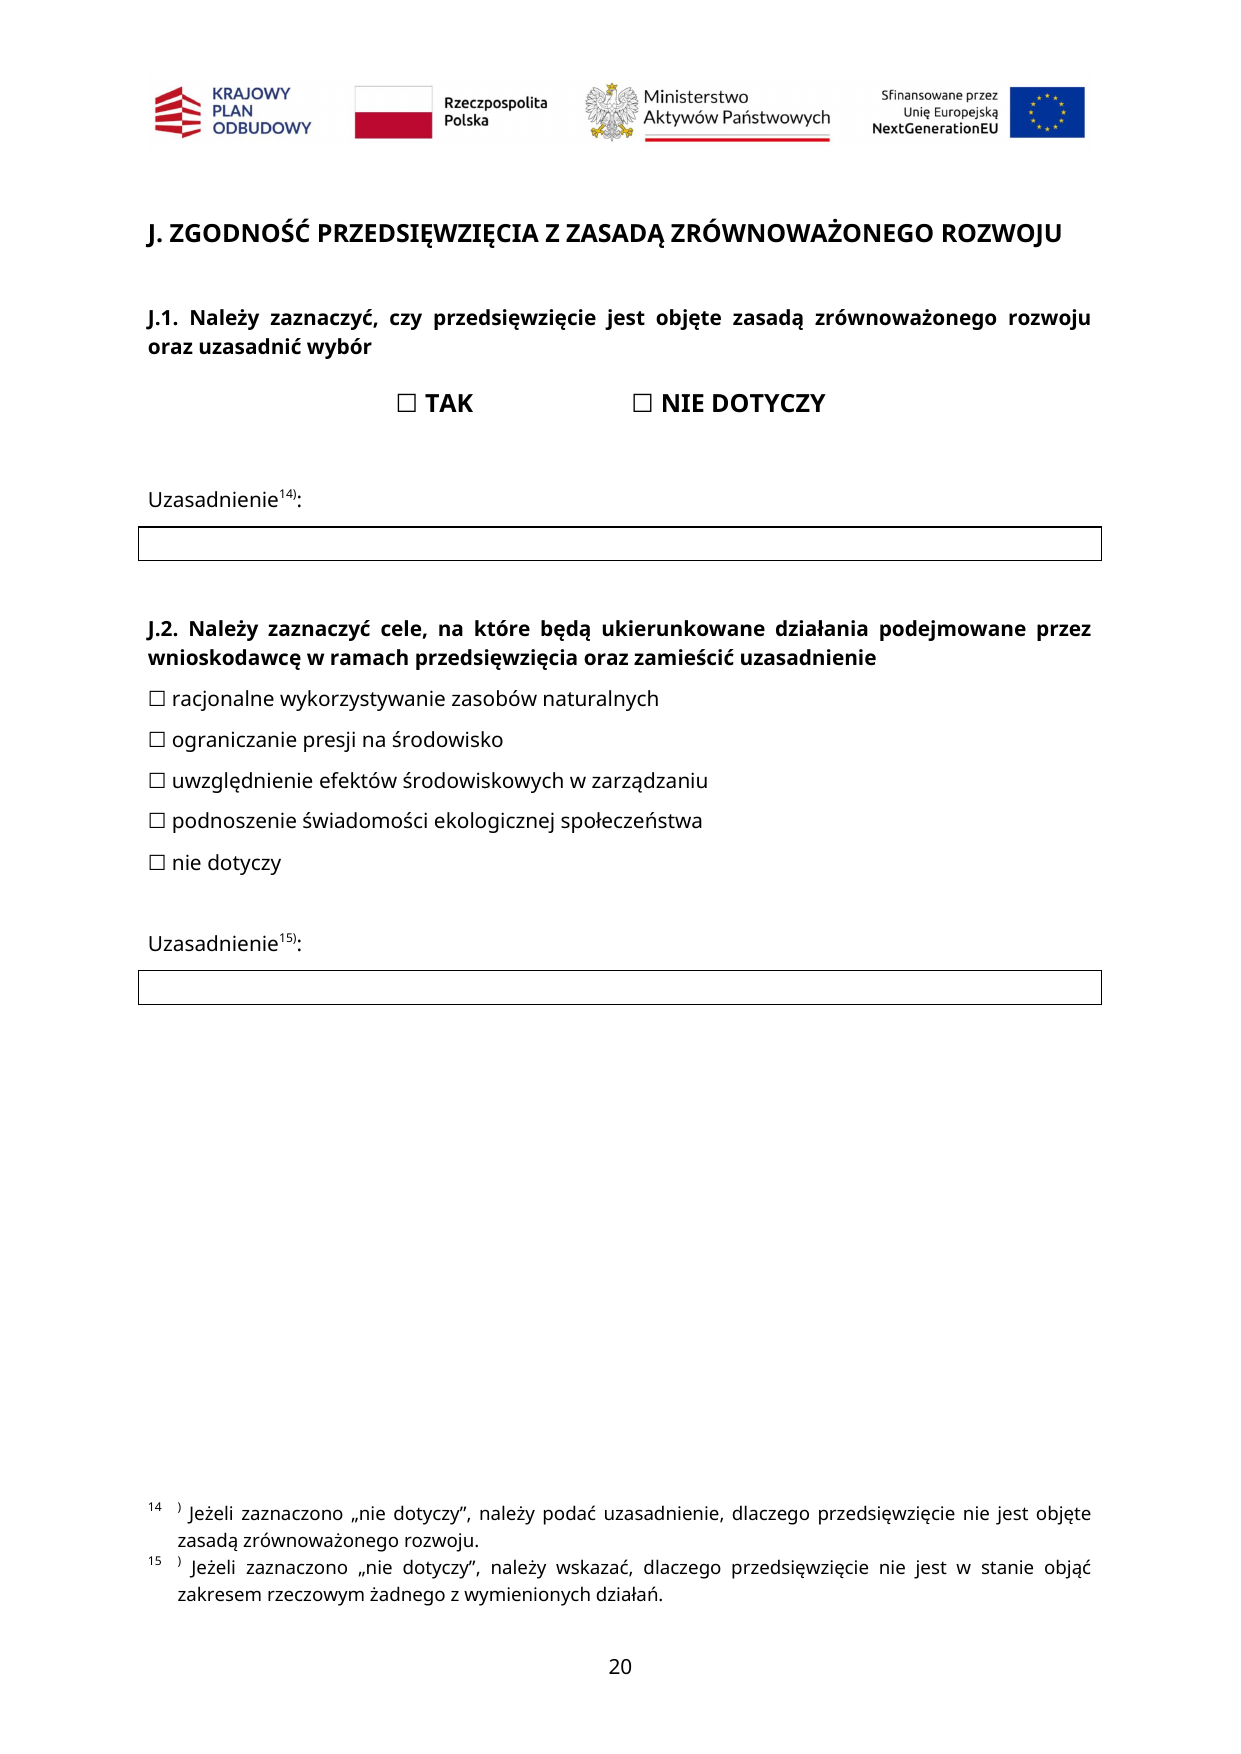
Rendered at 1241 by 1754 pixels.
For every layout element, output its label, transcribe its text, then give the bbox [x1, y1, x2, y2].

text nie dotyczy [148, 848, 1093, 876]
picture [147, 73, 1093, 151]
text podnoszenie świadomości ekologicznej społeczeństwa [148, 807, 1093, 835]
subtitle J. ZGODNOŚĆ PRZEDSIĘWZIĘCIA Z ZASADĄ ZRÓWNOWAŻONEGO ROZWOJU [148, 216, 1093, 250]
table_header NIE DOTYCZY [620, 373, 856, 432]
text Uzasadnienie): [148, 929, 1093, 958]
subtitle J.2. Należy zaznaczyć cele, na które będą ukierunkowane działania podejmowane przez wnioskodawcę w ramach przedsięwzięcia oraz zamieścić uzasadnienie [148, 614, 1093, 671]
text racjonalne wykorzystywanie zasobów naturalnych [148, 684, 1093, 712]
text Uzasadnienie): [148, 485, 1093, 514]
text ograniczanie presji na środowisko [148, 725, 1093, 753]
table_header TAK [384, 373, 620, 432]
text uwzględnienie efektów środowiskowych w zarządzaniu [148, 766, 1093, 794]
subtitle J.1. Należy zaznaczyć, czy przedsięwzięcie jest objęte zasadą zrównoważonego rozwoju oraz uzasadnić wybór [148, 303, 1093, 360]
